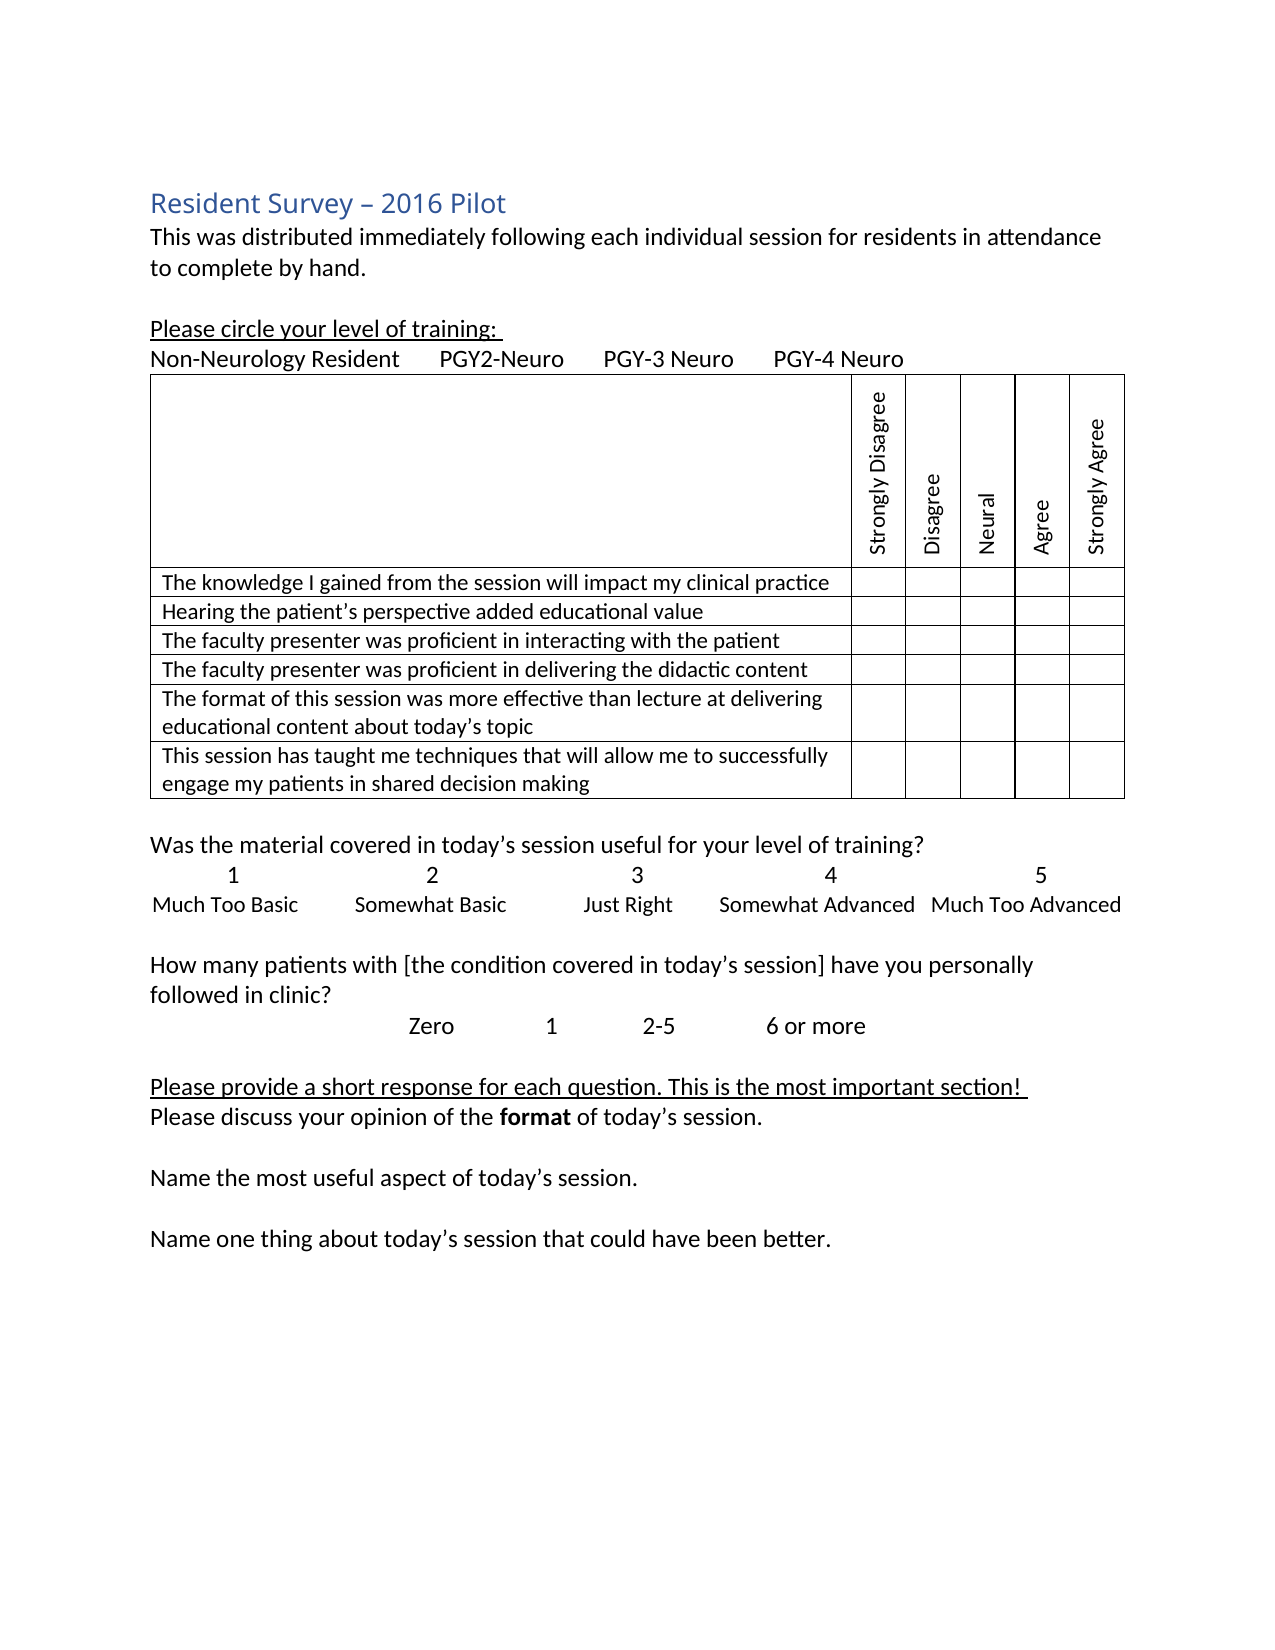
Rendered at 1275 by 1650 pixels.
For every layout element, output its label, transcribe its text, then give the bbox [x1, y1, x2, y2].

table_header [151, 375, 851, 567]
text Zero 1 2-5 6 or more [150, 1010, 1125, 1040]
table_cell [1070, 597, 1124, 625]
table_cell [1070, 685, 1124, 741]
table_cell [1016, 742, 1069, 798]
table_cell [1016, 685, 1069, 741]
table_cell [961, 597, 1014, 625]
table_cell [906, 597, 960, 625]
table_cell This session has taught me techniques that will allow me to successfully engage my patients in shared decision making [151, 742, 851, 798]
table_cell [1016, 597, 1069, 625]
table_cell [1016, 626, 1069, 654]
table_cell Hearing the patient’s perspective added educational value [151, 597, 851, 625]
table_cell [1070, 742, 1124, 798]
table_header Disagree [906, 375, 960, 567]
text How many patients with [the condition covered in today’s session] have you personally followed in clinic? [150, 949, 1125, 1010]
text This was distributed immediately following each individual session for residents in attendance to complete by hand. [150, 222, 1125, 283]
text Please provide a short response for each question. This is the most important section! [150, 1071, 1125, 1101]
table_cell [1016, 655, 1069, 683]
table_cell [961, 655, 1014, 683]
table_cell [852, 655, 905, 683]
text Please discuss your opinion of the format of today’s session. [150, 1101, 1125, 1132]
text Name one thing about today’s session that could have been better. [150, 1223, 1125, 1254]
table_cell [852, 597, 905, 625]
subtitle Resident Survey – 2016 Pilot [150, 185, 1125, 222]
table_header Agree [1016, 375, 1069, 567]
table_cell [961, 568, 1014, 596]
table_cell [906, 685, 960, 741]
table_header Neural [961, 375, 1014, 567]
table_cell [1070, 568, 1124, 596]
table_header Strongly Agree [1070, 375, 1124, 567]
table_cell [906, 742, 960, 798]
text Much Too Basic Somewhat Basic Just Right Somewhat Advanced Much Too Advanced [150, 890, 1125, 918]
table_cell [1016, 568, 1069, 596]
table_cell [906, 626, 960, 654]
table_cell The faculty presenter was proficient in delivering the didactic content [151, 655, 851, 683]
table_cell [852, 742, 905, 798]
table_cell [1070, 626, 1124, 654]
text Please circle your level of training: [150, 313, 1125, 344]
table_cell [852, 685, 905, 741]
table_cell [961, 626, 1014, 654]
text Name the most useful aspect of today’s session. [150, 1162, 1125, 1193]
table_cell The format of this session was more effective than lecture at delivering educational content about today’s topic [151, 685, 851, 741]
table_cell [961, 685, 1014, 741]
table_cell [906, 568, 960, 596]
text Was the material covered in today’s session useful for your level of training? [150, 829, 1125, 860]
text 1 2 3 4 5 [150, 860, 1125, 890]
table_cell [961, 742, 1014, 798]
table_cell [1070, 655, 1124, 683]
text Non-Neurology Resident PGY2-Neuro PGY-3 Neuro PGY-4 Neuro [150, 344, 1125, 374]
table_cell [852, 568, 905, 596]
table_header Strongly Disagree [852, 375, 905, 567]
table_cell The faculty presenter was proficient in interacting with the patient [151, 626, 851, 654]
table_cell [906, 655, 960, 683]
table_cell [852, 626, 905, 654]
table_cell The knowledge I gained from the session will impact my clinical practice [151, 568, 851, 596]
